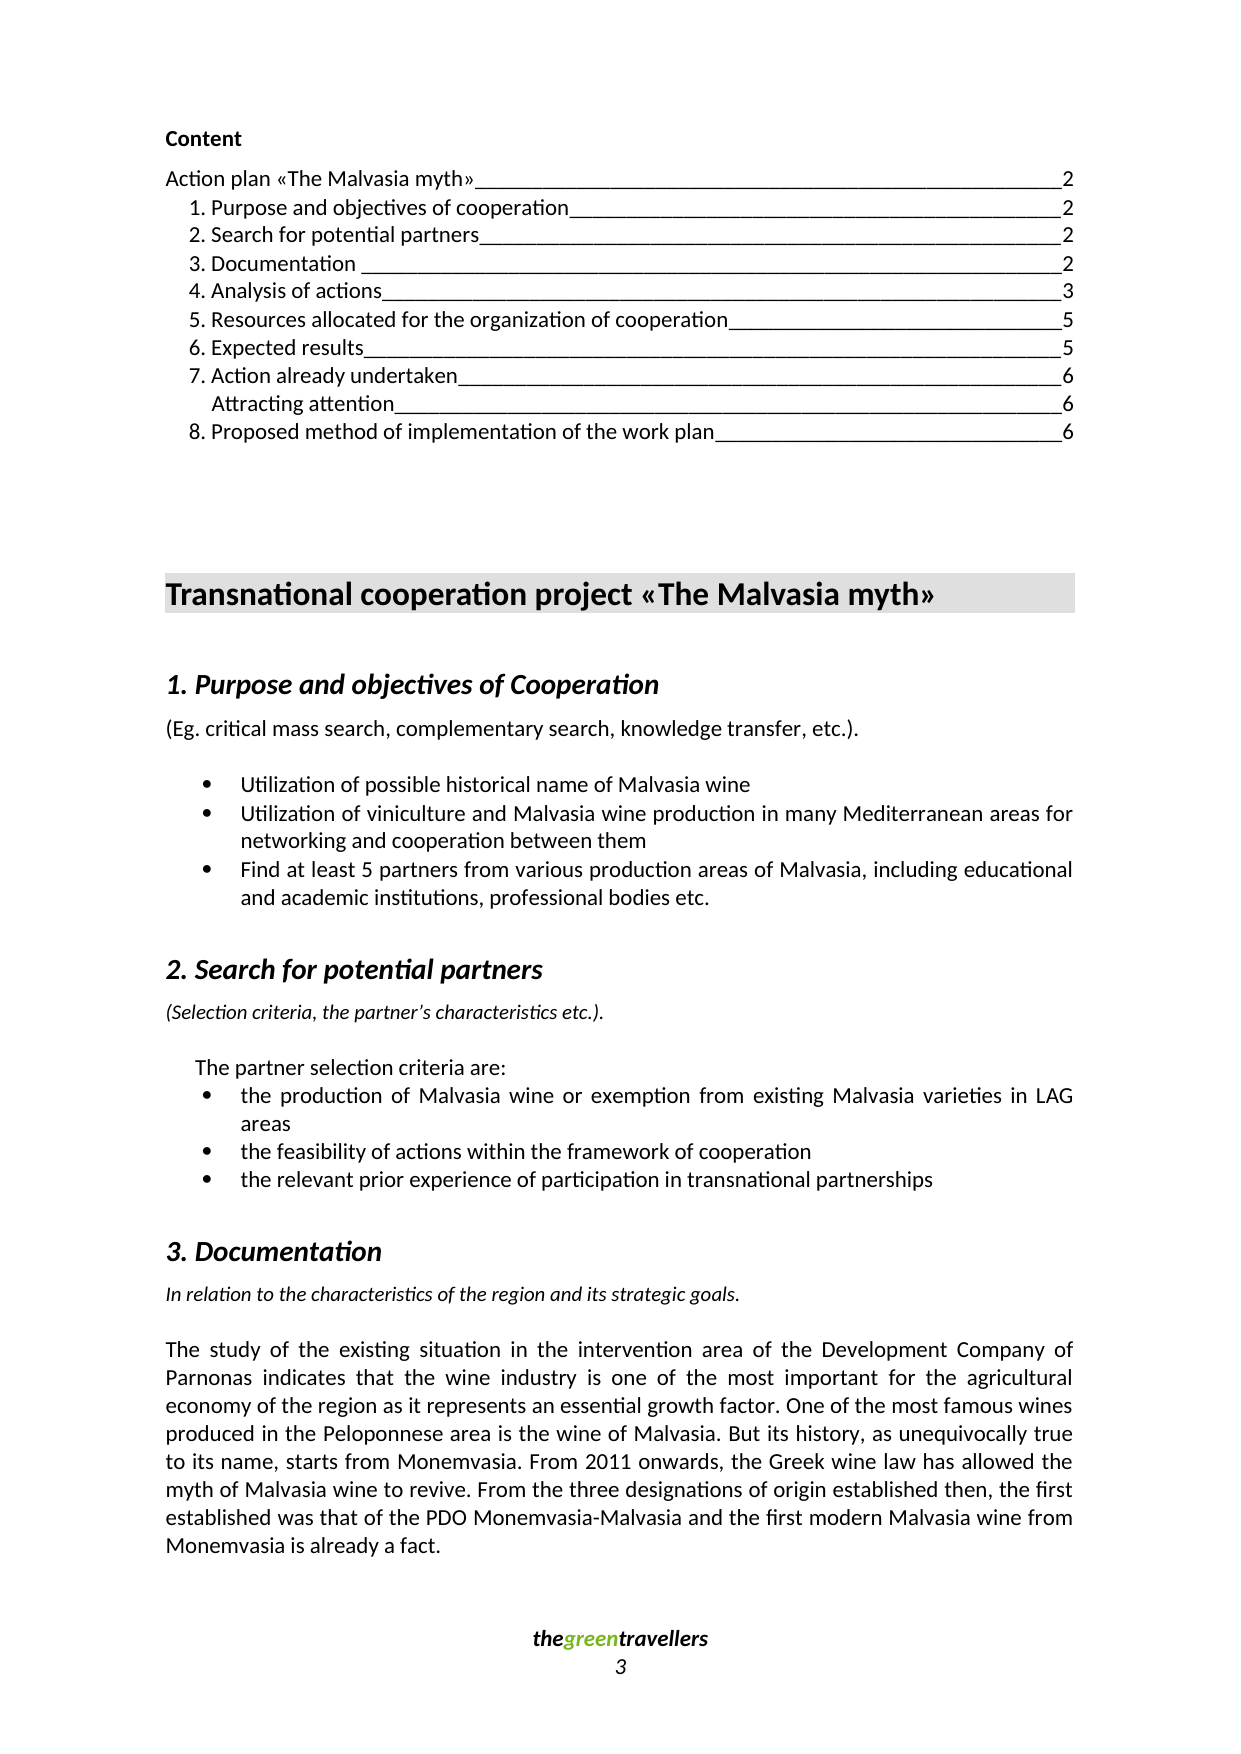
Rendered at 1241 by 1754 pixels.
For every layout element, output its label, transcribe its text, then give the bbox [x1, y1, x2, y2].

text Content [165, 124, 1075, 152]
list the relevant prior experience of participation in transnational partnerships [203, 1165, 1075, 1193]
text 5. Resources allocated for the organization of cooperation 5 [188, 305, 1075, 333]
list Utilization of viniculture and Malvasia wine production in many Mediterranean areas for networking and cooperation between them [203, 799, 1075, 855]
text (Eg. critical mass search, complementary search, knowledge transfer, etc.). [165, 714, 1075, 743]
subtitle 2. Search for potential partners [165, 951, 1075, 987]
list Utilization of possible historical name of Malvasia wine [203, 771, 1075, 799]
text 6. Expected results 5 [188, 333, 1075, 361]
text Action plan «The Malvasia myth» 2 [165, 164, 1075, 193]
subtitle 1. Purpose and objectives of Cooperation [165, 666, 1075, 702]
text 1. Purpose and objectives of cooperation 2 [188, 193, 1075, 221]
text 3. Documentation 2 [188, 249, 1075, 277]
text Attracting attention 6 [211, 389, 1075, 417]
list the production of Malvasia wine or exemption from existing Malvasia varieties in LAG areas [203, 1081, 1075, 1137]
text The study of the existing situation in the intervention area of the Development Company of Parnonas indicates that the wine industry is one of the most important for the agricultural economy of the region as it represents an essential growth factor. One of the most famous wines produced in the Peloponnese area is the wine of Malvasia. But its history, as unequivocally true to its name, starts from Monemvasia. From 2011 onwards, the Greek wine law has allowed the myth of Malvasia wine to revive. From the three designations of origin established then, the first established was that of the PDO Monemvasia-Malvasia and the first modern Malvasia wine from Monemvasia is already a fact. [165, 1335, 1075, 1559]
text 7. Action already undertaken 6 [188, 361, 1075, 389]
subtitle 3. Documentation [165, 1233, 1075, 1269]
list The partner selection criteria are: [195, 1053, 1075, 1081]
list the feasibility of actions within the framework of cooperation [203, 1137, 1075, 1165]
text 2. Search for potential partners 2 [188, 221, 1075, 249]
text 4. Analysis of actions 3 [188, 277, 1075, 305]
text (Selection criteria, the partner’s characteristics etc.). [165, 999, 1075, 1025]
list Find at least 5 partners from various production areas of Malvasia, including educational and academic institutions, professional bodies etc. [203, 855, 1075, 911]
text In relation to the characteristics of the region and its strategic goals. [165, 1282, 1075, 1307]
text 8. Proposed method of implementation of the work plan 6 [188, 417, 1075, 445]
subtitle Transnational cooperation project «The Malvasia myth» [165, 573, 1075, 613]
